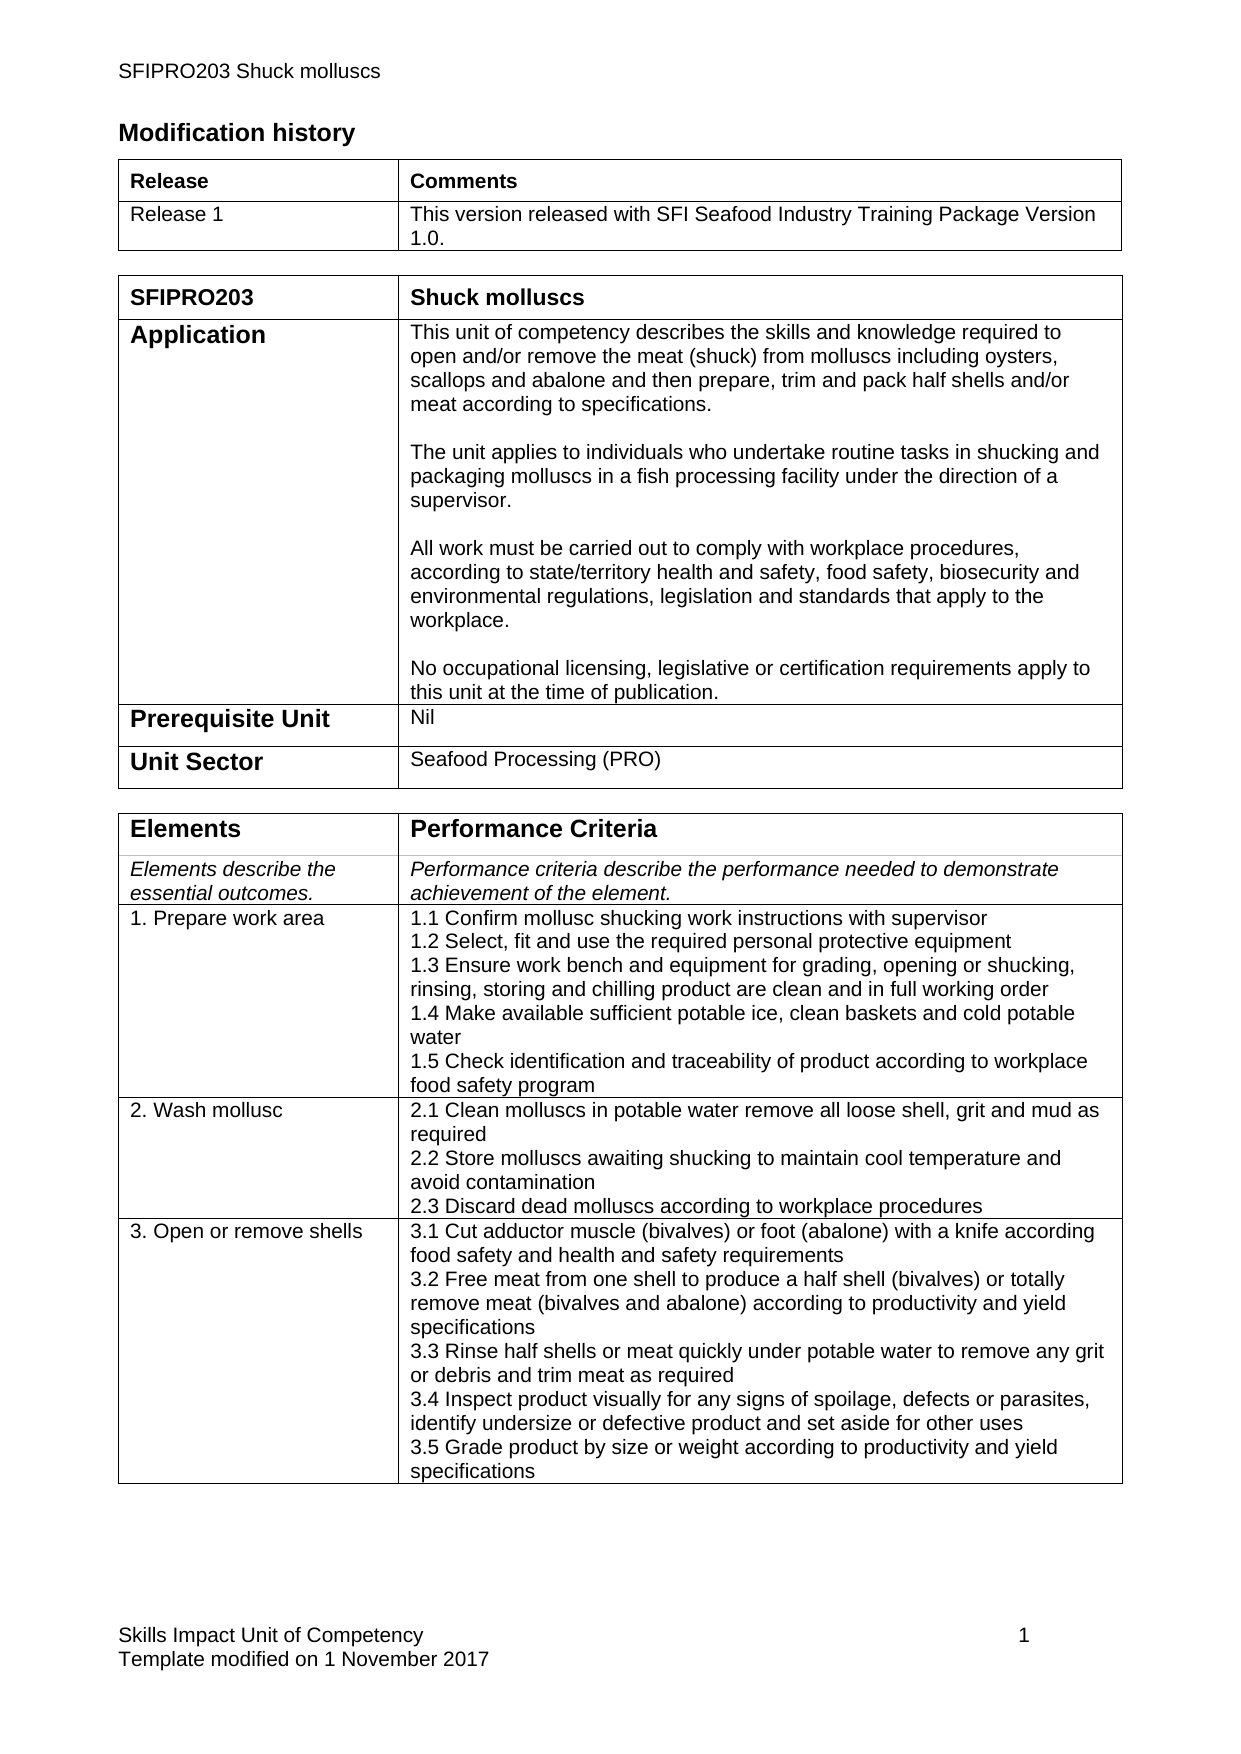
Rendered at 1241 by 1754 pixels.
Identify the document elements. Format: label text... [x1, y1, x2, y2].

table_header SFIPRO203 [119, 276, 398, 319]
table_header Performance Criteria [399, 814, 1122, 855]
table_cell 1.1 Confirm mollusc shucking work instructions with supervisor 1.2 Select, fit and use the required personal protective equipment 1.3 Ensure work bench and equipment for grading, opening or shucking, rinsing, storing and chilling product are clean and in full working order 1.4 Make available sufficient potable ice, clean baskets and cold potable water 1.5 Check identification and traceability of product according to workplace food safety program [399, 905, 1122, 1097]
table_cell This version released with SFI Seafood Industry Training Package Version 1.0. [399, 202, 1121, 250]
table_cell 2. Wash mollusc [119, 1098, 398, 1218]
subtitle Modification history [118, 118, 1122, 147]
table_cell Elements describe the essential outcomes. [119, 856, 398, 904]
table_cell Seafood Processing (PRO) [399, 747, 1122, 788]
table_cell Release 1 [119, 202, 398, 250]
table_cell Performance criteria describe the performance needed to demonstrate achievement of the element. [399, 856, 1122, 904]
table_cell 3. Open or remove shells [119, 1219, 398, 1482]
table_cell This unit of competency describes the skills and knowledge required to open and/or remove the meat (shuck) from molluscs including oysters, scallops and abalone and then prepare, trim and pack half shells and/or meat according to specifications. The unit applies to individuals who undertake routine tasks in shucking and packaging molluscs in a fish processing facility under the direction of a supervisor. All work must be carried out to comply with workplace procedures, according to state/territory health and safety, food safety, biosecurity and environmental regulations, legislation and standards that apply to the workplace. No occupational licensing, legislative or certification requirements apply to this unit at the time of publication. [399, 320, 1122, 703]
table_cell Application [119, 320, 398, 703]
table_cell 1. Prepare work area [119, 905, 398, 1097]
table_header Comments [399, 160, 1121, 201]
table_header Release [119, 160, 398, 201]
table_cell Nil [399, 705, 1122, 746]
table_cell Prerequisite Unit [119, 705, 398, 746]
table_header Elements [119, 814, 398, 855]
table_header Shuck molluscs [399, 276, 1122, 319]
table_cell Unit Sector [119, 747, 398, 788]
table_cell 3.1 Cut adductor muscle (bivalves) or foot (abalone) with a knife according food safety and health and safety requirements 3.2 Free meat from one shell to produce a half shell (bivalves) or totally remove meat (bivalves and abalone) according to productivity and yield specifications 3.3 Rinse half shells or meat quickly under potable water to remove any grit or debris and trim meat as required 3.4 Inspect product visually for any signs of spoilage, defects or parasites, identify undersize or defective product and set aside for other uses 3.5 Grade product by size or weight according to productivity and yield specifications [399, 1219, 1122, 1482]
table_cell 2.1 Clean molluscs in potable water remove all loose shell, grit and mud as required 2.2 Store molluscs awaiting shucking to maintain cool temperature and avoid contamination 2.3 Discard dead molluscs according to workplace procedures [399, 1098, 1122, 1218]
